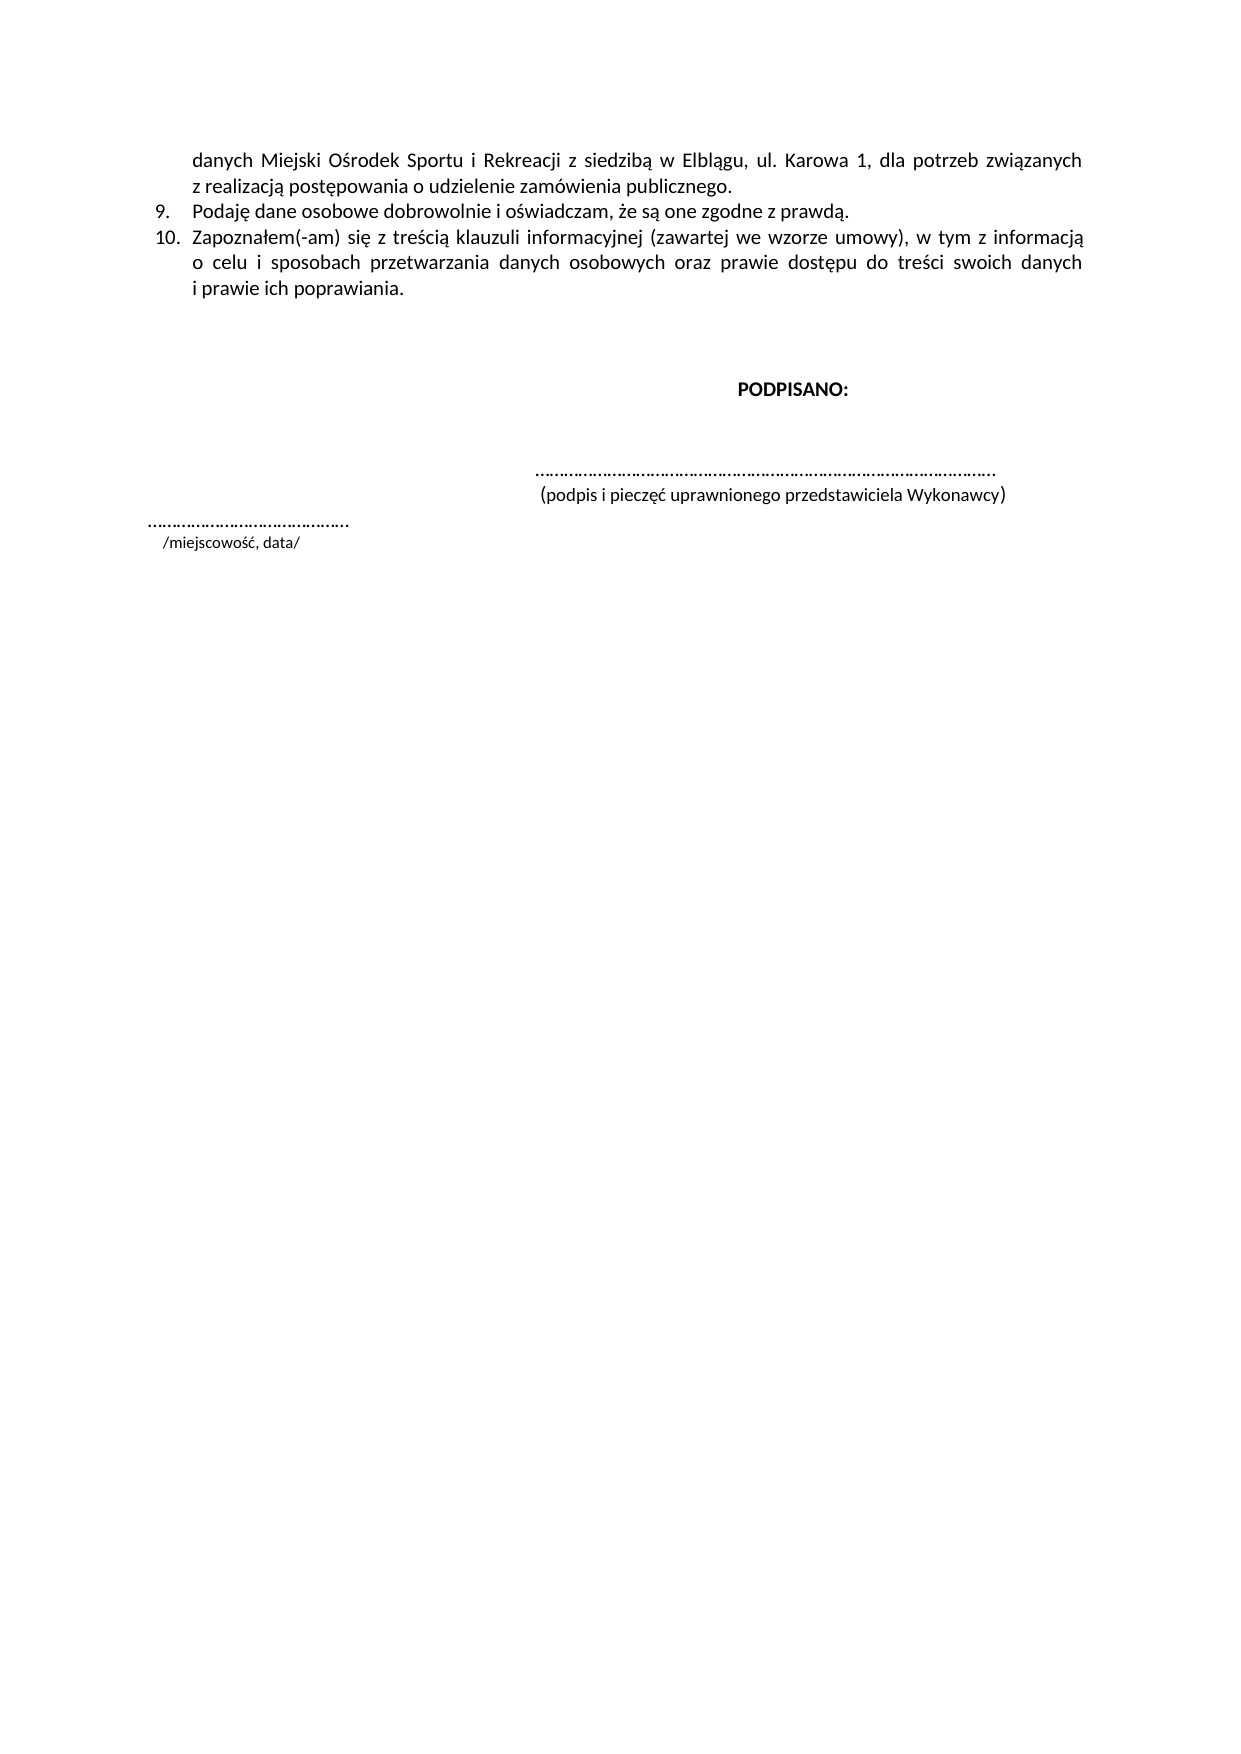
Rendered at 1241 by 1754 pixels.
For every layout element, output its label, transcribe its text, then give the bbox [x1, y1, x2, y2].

list Zapoznałem(-am) się z treścią klauzuli informacyjnej (zawartej we wzorze umowy), w tym z informacją o celu i sposobach przetwarzania danych osobowych oraz prawie dostępu do treści swoich danych i prawie ich poprawiania. [154, 224, 1093, 300]
text …………………………………………………………………………………… [516, 456, 1093, 481]
text /miejscowość, data/ [148, 532, 1093, 552]
list Podaję dane osobowe dobrowolnie i oświadczam, że są one zgodne z prawdą. [154, 198, 1093, 224]
text PODPISANO: [148, 376, 1093, 402]
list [154, 148, 1093, 198]
text (podpis i pieczęć uprawnionego przedstawiciela Wykonawcy) …………………………………… [148, 481, 1093, 532]
